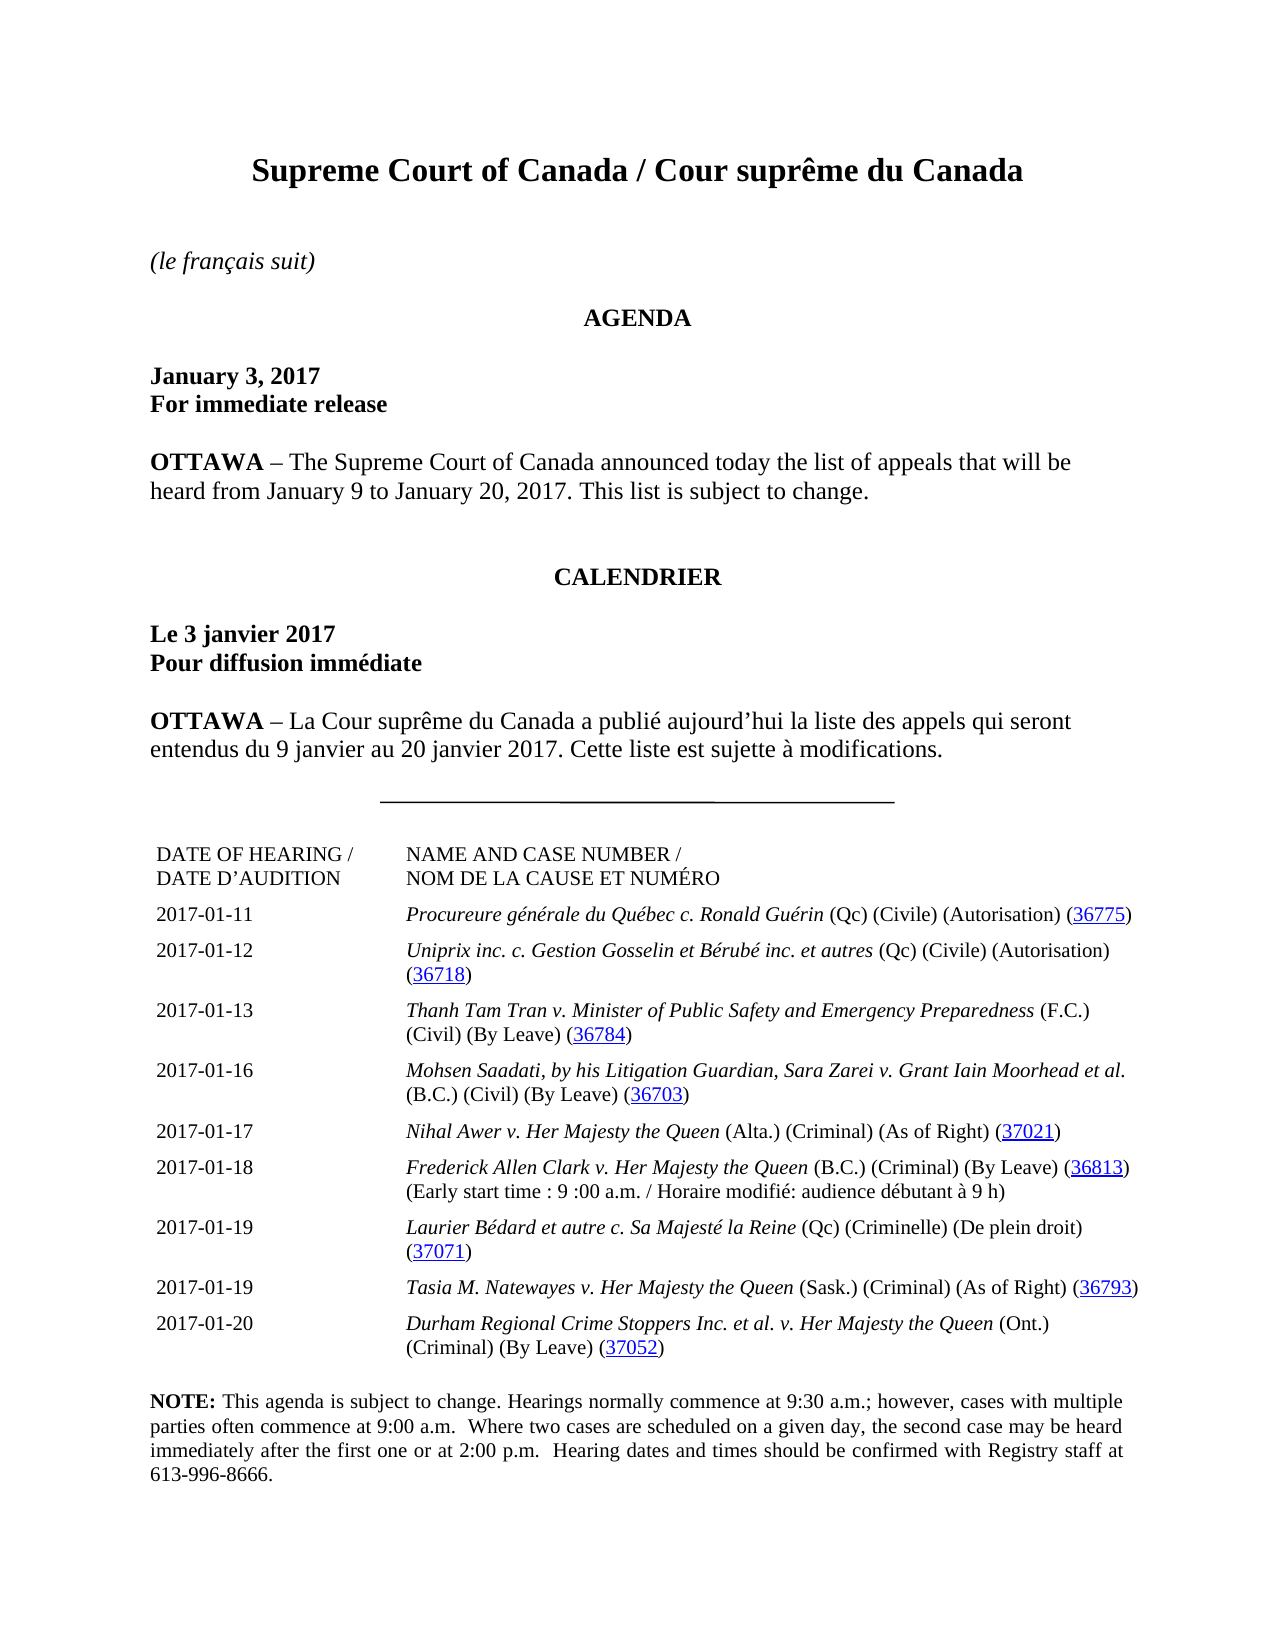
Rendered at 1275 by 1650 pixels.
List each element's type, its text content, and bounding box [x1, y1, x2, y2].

table_header DATE OF HEARING / DATE D’AUDITION [150, 836, 400, 896]
table_cell 2017-01-18 [150, 1149, 400, 1209]
text (le français suit) [150, 246, 1125, 274]
text For immediate release [150, 389, 1125, 418]
table_cell Frederick Allen Clark v. Her Majesty the Queen (B.C.) (Criminal) (By Leave) (36813) (Early start time : 9 :00 a.m. / Horaire modifié: audience débutant à 9 h) [400, 1149, 1147, 1209]
table_cell Laurier Bédard et autre c. Sa Majesté la Reine (Qc) (Criminelle) (De plein droit) (37071) [400, 1209, 1147, 1269]
table_header NAME AND CASE NUMBER / NOM DE LA CAUSE ET NUMÉRO [400, 836, 1147, 896]
table_cell Nihal Awer v. Her Majesty the Queen (Alta.) (Criminal) (As of Right) (37021) [400, 1113, 1147, 1149]
text Supreme Court of Canada / Cour suprême du Canada [150, 150, 1125, 188]
text NOTE: This agenda is subject to change. Hearings normally commence at 9:30 a.m.; however, cases with multiple parties often commence at 9:00 a.m. Where two cases are scheduled on a given day, the second case may be heard immediately after the first one or at 2:00 p.m. Hearing dates and times should be confirmed with Registry staff at 613-996-8666. [150, 1389, 1125, 1486]
table_cell 2017-01-19 [150, 1269, 400, 1305]
table_cell 2017-01-13 [150, 992, 400, 1052]
text AGENDA [150, 303, 1125, 332]
table_cell 2017-01-19 [150, 1209, 400, 1269]
table_cell Durham Regional Crime Stoppers Inc. et al. v. Her Majesty the Queen (Ont.) (Criminal) (By Leave) (37052) [400, 1305, 1147, 1365]
table_cell Procureure générale du Québec c. Ronald Guérin (Qc) (Civile) (Autorisation) (36775) [400, 896, 1147, 932]
table_cell Mohsen Saadati, by his Litigation Guardian, Sara Zarei v. Grant Iain Moorhead et al. (B.C.) (Civil) (By Leave) (36703) [400, 1052, 1147, 1112]
table_cell 2017-01-16 [150, 1052, 400, 1112]
table_cell Uniprix inc. c. Gestion Gosselin et Bérubé inc. et autres (Qc) (Civile) (Autorisation) (36718) [400, 932, 1147, 992]
table_cell 2017-01-20 [150, 1305, 400, 1365]
text January 3, 2017 [150, 361, 1125, 389]
text OTTAWA – La Cour suprême du Canada a publié aujourd’hui la liste des appels qui seront entendus du 9 janvier au 20 janvier 2017. Cette liste est sujette à modifications. [150, 706, 1125, 763]
table_cell 2017-01-12 [150, 932, 400, 992]
text Pour diffusion immédiate [150, 648, 1125, 677]
table_cell 2017-01-11 [150, 896, 400, 932]
table_cell 2017-01-17 [150, 1113, 400, 1149]
table_cell Thanh Tam Tran v. Minister of Public Safety and Emergency Preparedness (F.C.) (Civil) (By Leave) (36784) [400, 992, 1147, 1052]
table_cell Tasia M. Natewayes v. Her Majesty the Queen (Sask.) (Criminal) (As of Right) (36793) [400, 1269, 1147, 1305]
text CALENDRIER [150, 562, 1125, 591]
text Le 3 janvier 2017 [150, 619, 1125, 648]
text OTTAWA – The Supreme Court of Canada announced today the list of appeals that will be heard from January 9 to January 20, 2017. This list is subject to change. [150, 447, 1125, 504]
